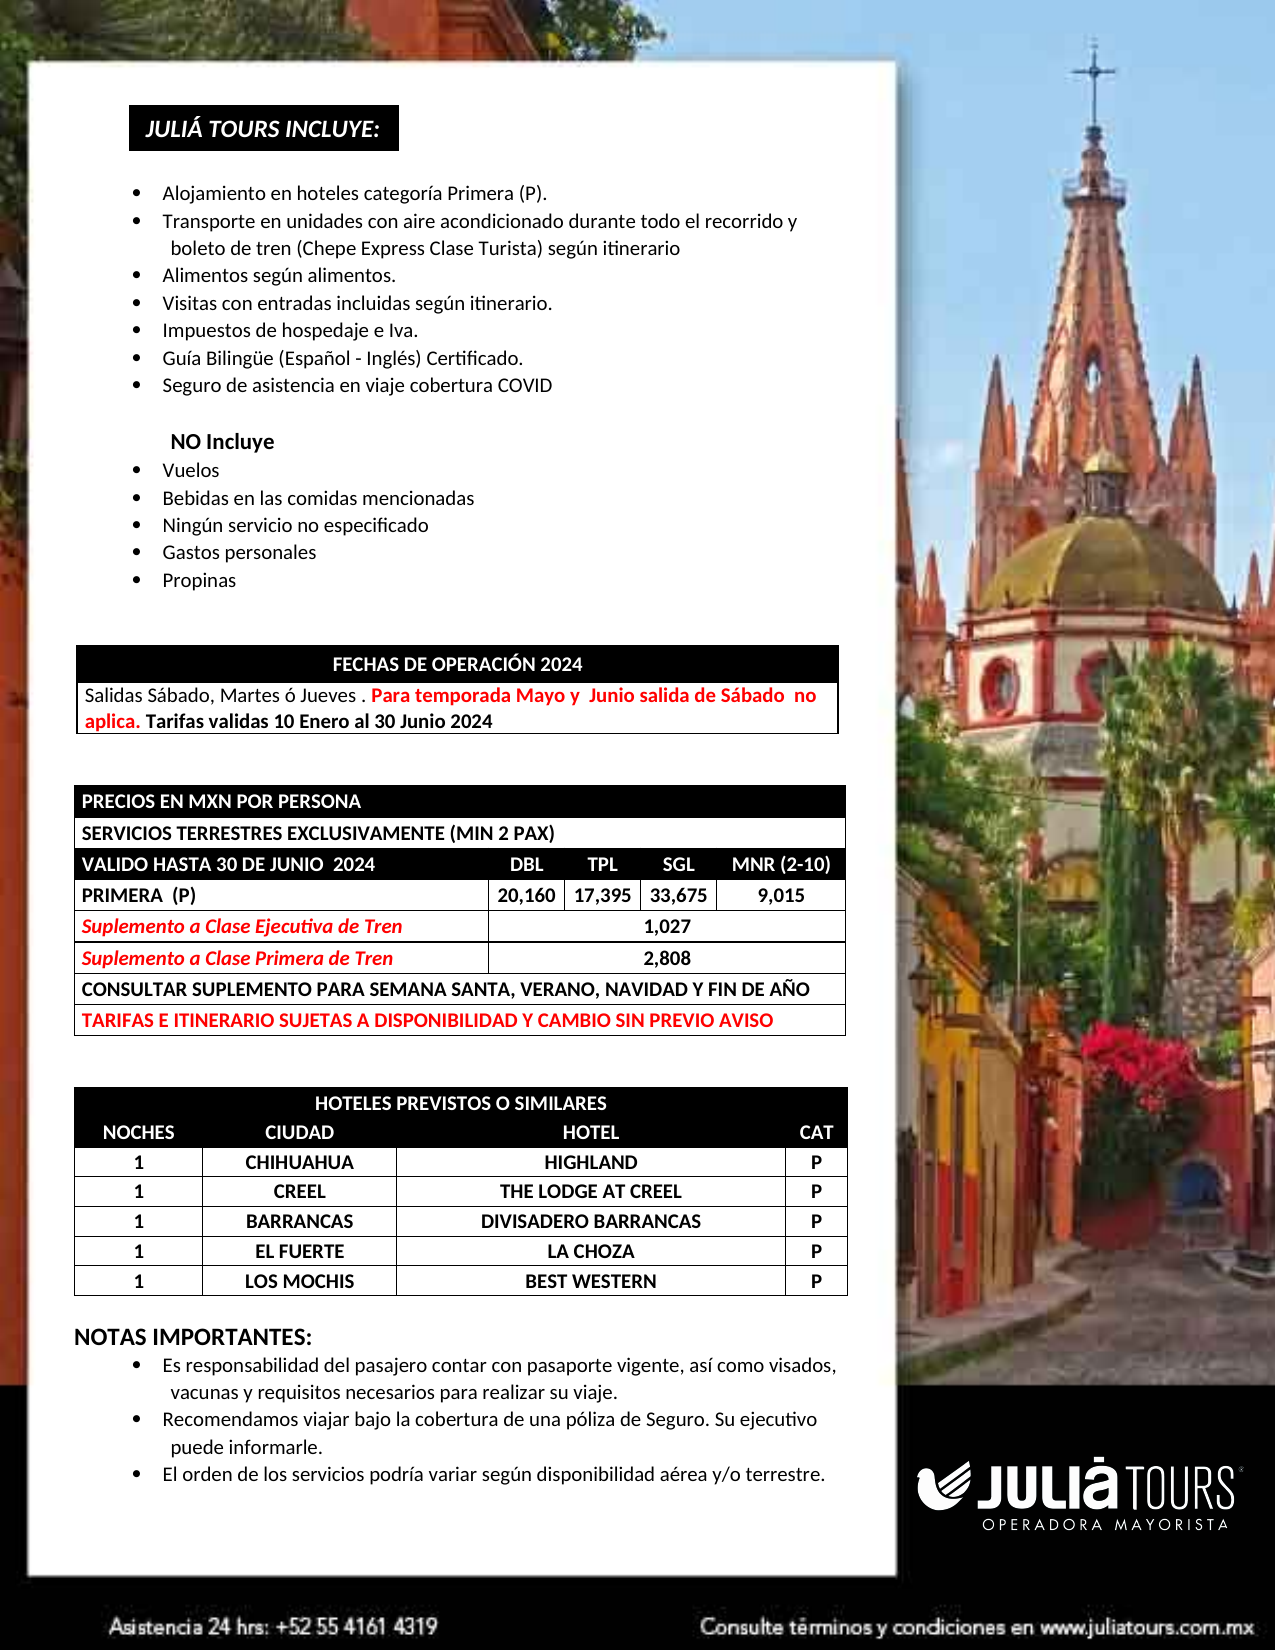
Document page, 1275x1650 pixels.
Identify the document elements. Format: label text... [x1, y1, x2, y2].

list Recomendamos viajar bajo la cobertura de una póliza de Seguro. Su ejecutivo puede informarle. [133, 1407, 842, 1459]
table_cell P [786, 1237, 847, 1265]
table_cell 9,015 [717, 880, 845, 910]
table_header PRECIOS EN MXN POR PERSONA [75, 786, 845, 816]
list Seguro de asistencia en viaje cobertura COVID [133, 372, 842, 398]
table_cell CREEL [203, 1177, 396, 1206]
list El orden de los servicios podría variar según disponibilidad aérea y/o terrestre. [133, 1461, 842, 1487]
list NO Incluye [170, 427, 842, 455]
list Guía Bilingüe (Español - Inglés) Certificado. [133, 345, 842, 370]
table_cell 1 [75, 1266, 202, 1295]
table_cell CAT [786, 1118, 847, 1146]
table_cell LOS MOCHIS [203, 1266, 396, 1295]
table_cell 17,395 [565, 880, 640, 910]
table_cell 1 [75, 1207, 202, 1236]
picture [0, 0, 1275, 1650]
table_cell THE LODGE AT CREEL [397, 1177, 785, 1206]
table_cell Suplemento a Clase Primera de Tren [75, 943, 488, 973]
list Transporte en unidades con aire acondicionado durante todo el recorrido y boleto de tren (Chepe Express Clase Turista) según itinerario [133, 208, 842, 261]
table_cell CHIHUAHUA [203, 1148, 396, 1176]
list Gastos personales [133, 539, 842, 565]
table_cell 1 [75, 1148, 202, 1176]
list Visitas con entradas incluidas según itinerario. [133, 290, 842, 316]
table_cell BARRANCAS [203, 1207, 396, 1236]
table_cell Salidas Sábado, Martes ó Jueves . Para temporada Mayo y Junio salida de Sábado no aplica. Tarifas validas 10 Enero al 30 Junio 2024 [78, 683, 837, 733]
table_cell SERVICIOS TERRESTRES EXCLUSIVAMENTE (MIN 2 PAX) [75, 818, 845, 848]
table_cell PRIMERA (P) [75, 880, 488, 910]
list Bebidas en las comidas mencionadas [133, 485, 842, 510]
text NOTAS IMPORTANTES: [74, 1321, 842, 1352]
table_cell HOTEL [397, 1118, 785, 1146]
table_cell MNR (2-10) [717, 849, 845, 879]
table_cell NOCHES [75, 1118, 202, 1146]
table_header HOTELES PREVISTOS O SIMILARES [75, 1088, 847, 1117]
table_cell BEST WESTERN [397, 1266, 785, 1295]
table_cell 1,027 [489, 911, 845, 941]
table_cell DBL [489, 849, 564, 879]
table_cell DIVISADERO BARRANCAS [397, 1207, 785, 1236]
table_cell LA CHOZA [397, 1237, 785, 1265]
table_cell TARIFAS E ITINERARIO SUJETAS A DISPONIBILIDAD Y CAMBIO SIN PREVIO AVISO [75, 1005, 845, 1035]
table_cell 1 [75, 1177, 202, 1206]
table_cell VALIDO HASTA 30 DE JUNIO 2024 [75, 849, 488, 879]
table_cell P [786, 1207, 847, 1236]
list Propinas [133, 567, 842, 592]
table_cell 1 [75, 1237, 202, 1265]
table_cell TPL [565, 849, 640, 879]
table_cell P [786, 1177, 847, 1206]
table_cell CIUDAD [203, 1118, 396, 1146]
table_header FECHAS DE OPERACIÓN 2024 [78, 647, 837, 681]
table_cell CONSULTAR SUPLEMENTO PARA SEMANA SANTA, VERANO, NAVIDAD Y FIN DE AÑO [75, 974, 845, 1004]
list Ningún servicio no especificado [133, 512, 842, 537]
table_cell EL FUERTE [203, 1237, 396, 1265]
table_cell 33,675 [641, 880, 716, 910]
table_cell Suplemento a Clase Ejecutiva de Tren [75, 911, 488, 941]
table_cell P [786, 1148, 847, 1176]
list Vuelos [133, 457, 842, 483]
list Es responsabilidad del pasajero contar con pasaporte vigente, así como visados, vacunas y requisitos necesarios para realizar su viaje. [133, 1352, 842, 1405]
list Impuestos de hospedaje e Iva. [133, 317, 842, 343]
table_cell 20,160 [489, 880, 564, 910]
table_cell HIGHLAND [397, 1148, 785, 1176]
table_cell 2,808 [489, 943, 845, 973]
list Alimentos según alimentos. [133, 263, 842, 288]
table_cell P [786, 1266, 847, 1295]
list Alojamiento en hoteles categoría Primera (P). [133, 181, 842, 206]
table_cell SGL [641, 849, 716, 879]
